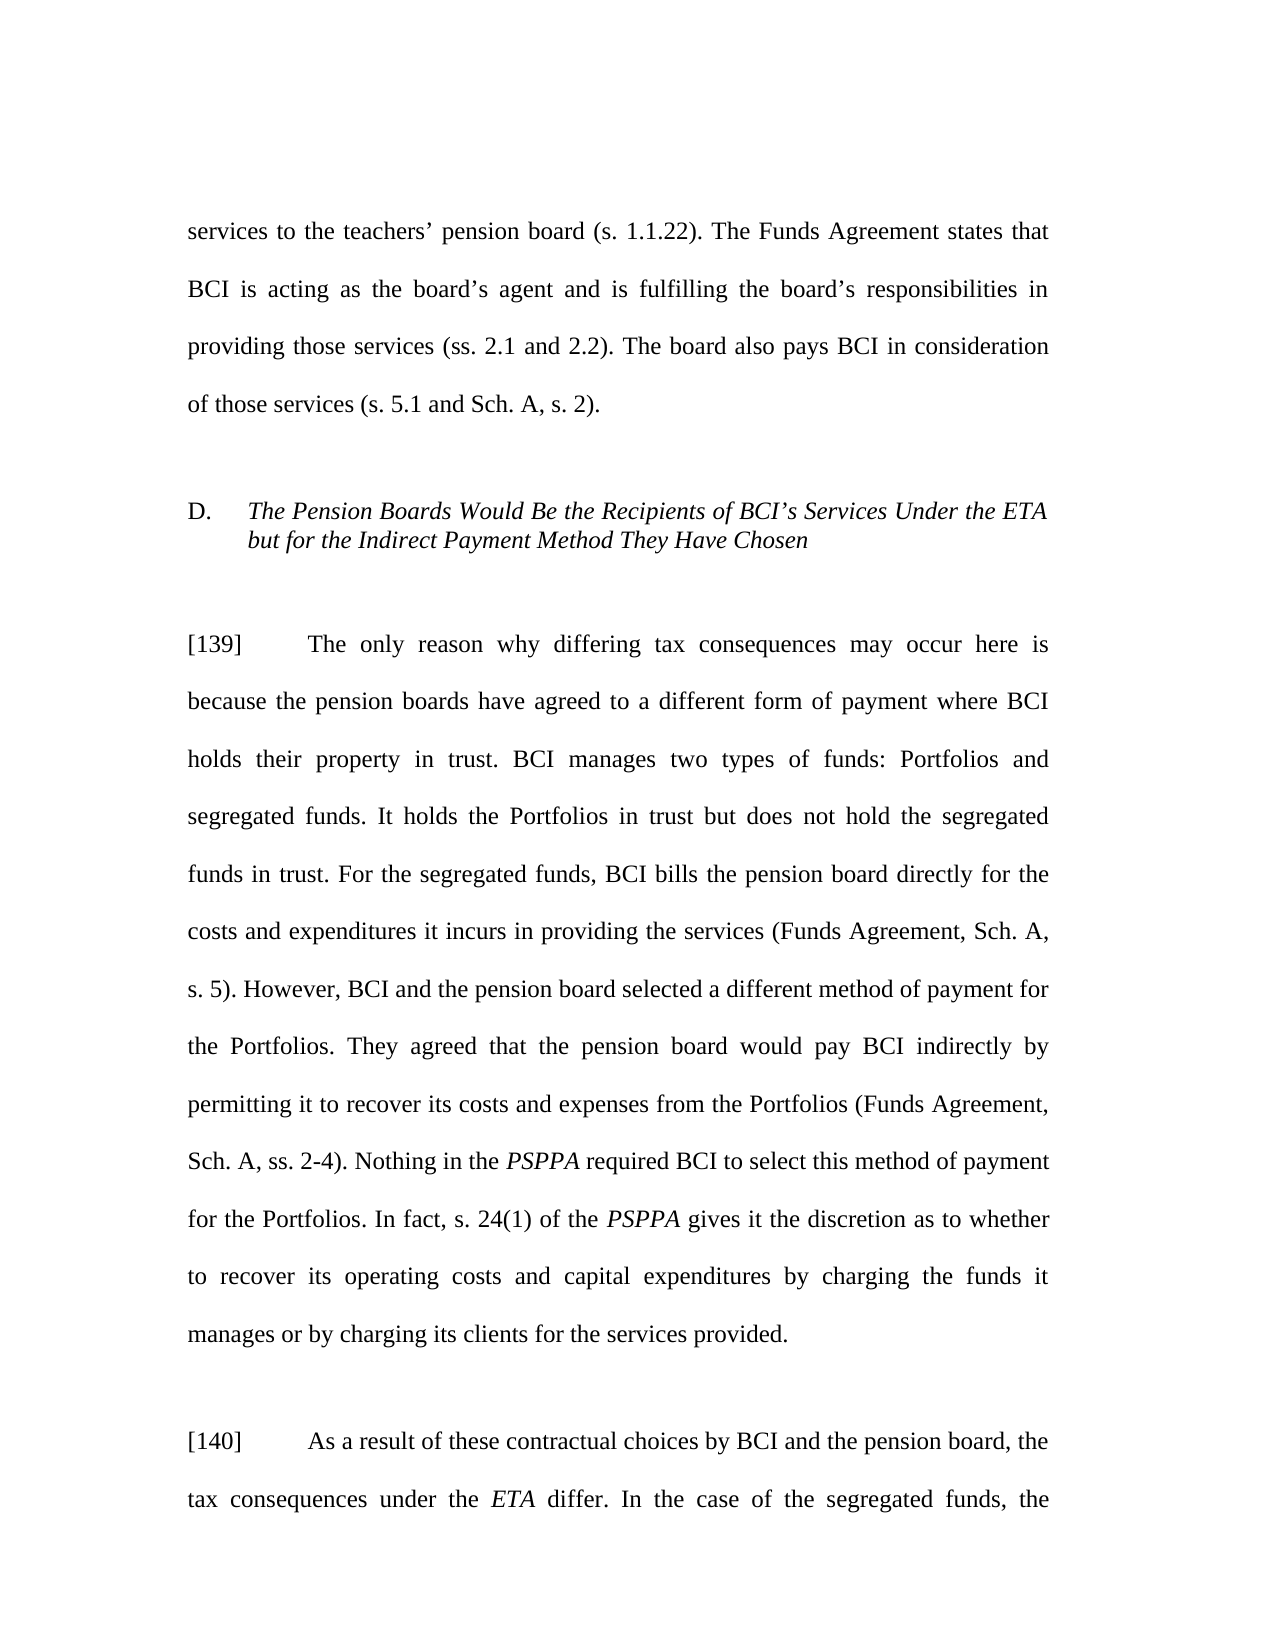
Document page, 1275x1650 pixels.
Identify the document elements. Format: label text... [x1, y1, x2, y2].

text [187, 1426, 1050, 1513]
title The Pension Boards Would Be the Recipients of BCI’s Services Under the ETA but for the Indirect Payment Method They Have Chosen [187, 496, 1050, 554]
text The only reason why differing tax consequences may occur here is because the pension boards have agreed to a different form of payment where BCI holds their property in trust. BCI manages two types of funds: Portfolios and segregated funds. It holds the Portfolios in trust but does not hold the segregated funds in trust. For the segregated funds, BCI bills the pension board directly for the costs and expenditures it incurs in providing the services (Funds Agreement, Sch. A, s. 5). However, BCI and the pension board selected a different method of payment for the Portfolios. They agreed that the pension board would pay BCI indirectly by permitting it to recover its costs and expenses from the Portfolios (Funds Agreement, Sch. A, ss. 2-4). Nothing in the PSPPA required BCI to select this method of payment for the Portfolios. In fact, s. 24(1) of the PSPPA gives it the discretion as to whether to recover its operating costs and capital expenditures by charging the funds it manages or by charging its clients for the services provided. [187, 629, 1050, 1348]
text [187, 216, 1050, 418]
